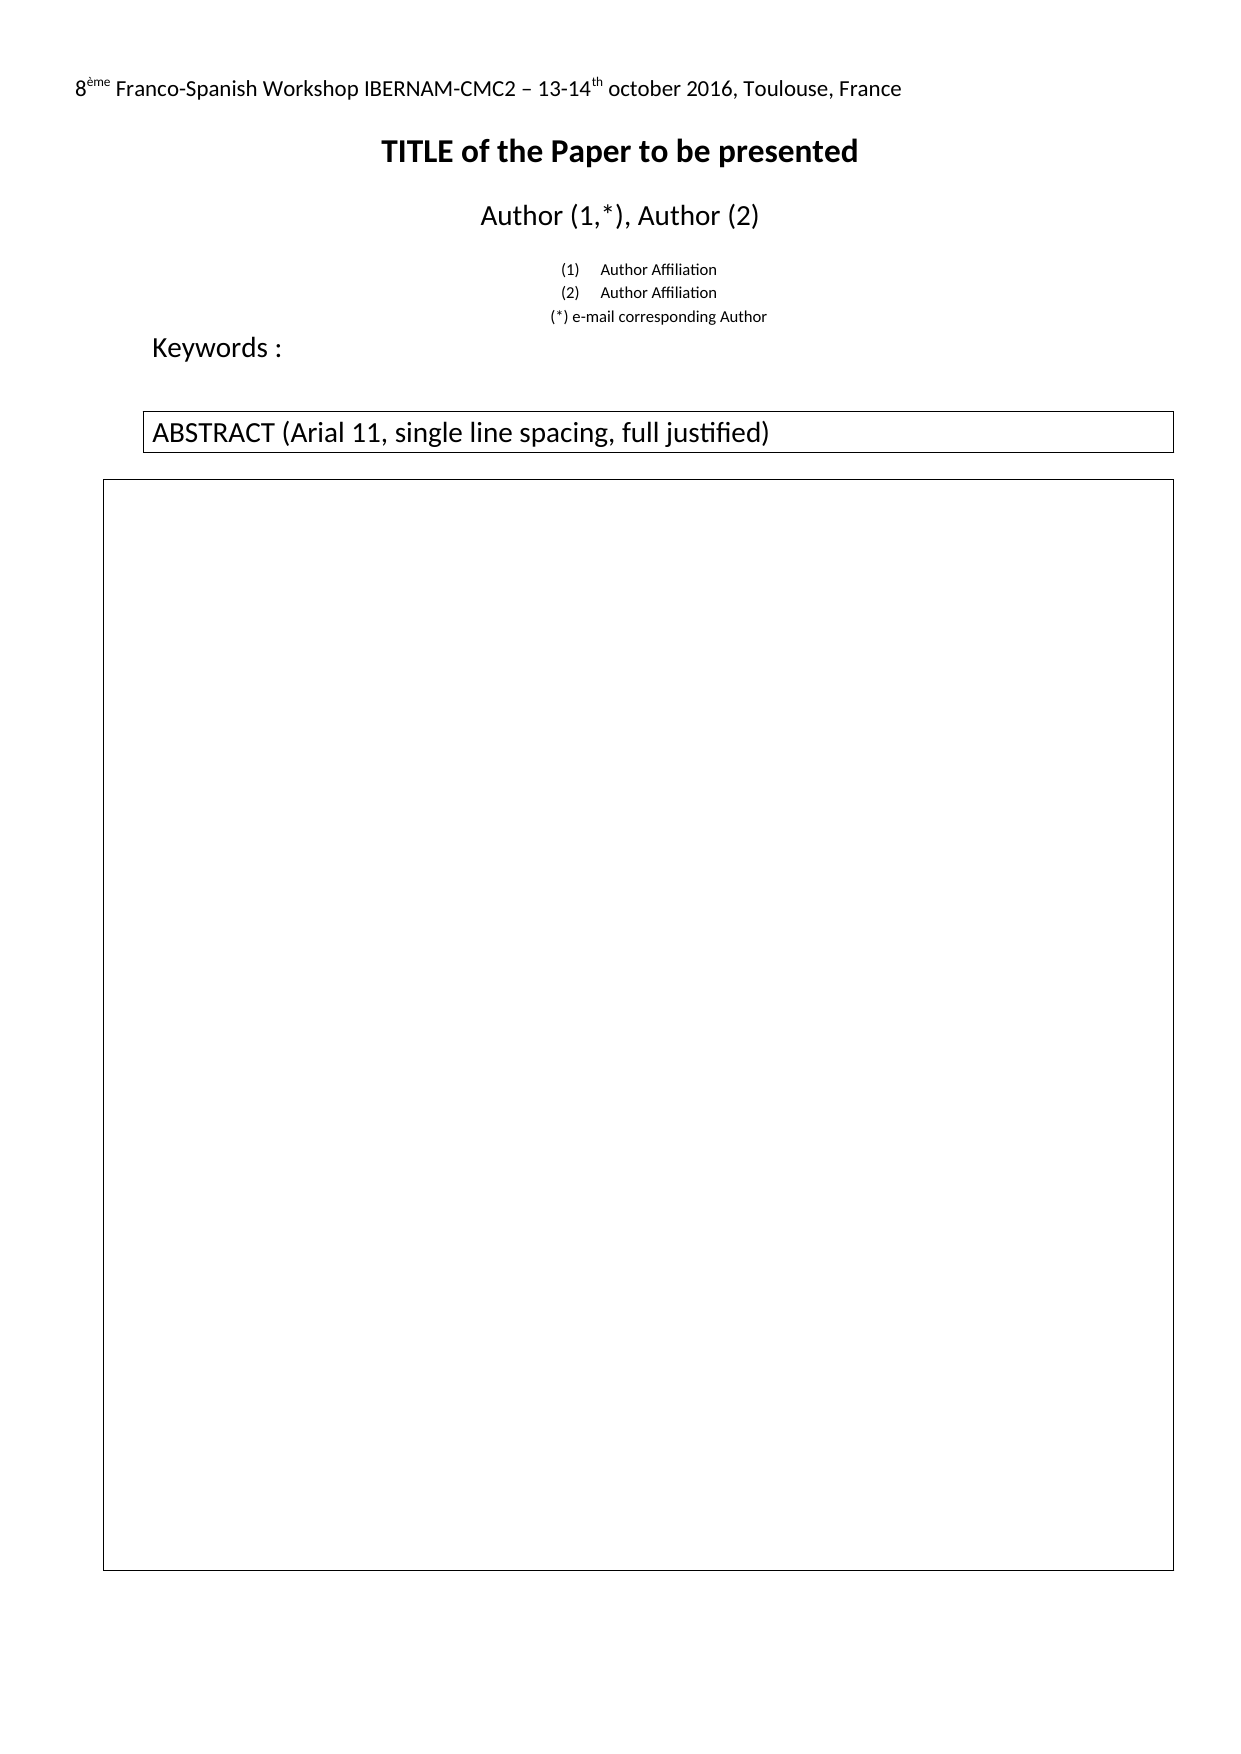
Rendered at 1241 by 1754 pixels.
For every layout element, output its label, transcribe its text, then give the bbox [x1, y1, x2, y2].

list Author Affiliation [112, 259, 1165, 279]
list ABSTRACT (Arial 11, single line spacing, full justified) [144, 412, 1173, 452]
text Author (1,*), Author (2) [75, 197, 1165, 233]
list Keywords : [152, 329, 1165, 365]
list Author Affiliation [112, 282, 1165, 303]
list (*) e-mail corresponding Author [152, 306, 1165, 326]
text TITLE of the Paper to be presented [75, 130, 1165, 171]
